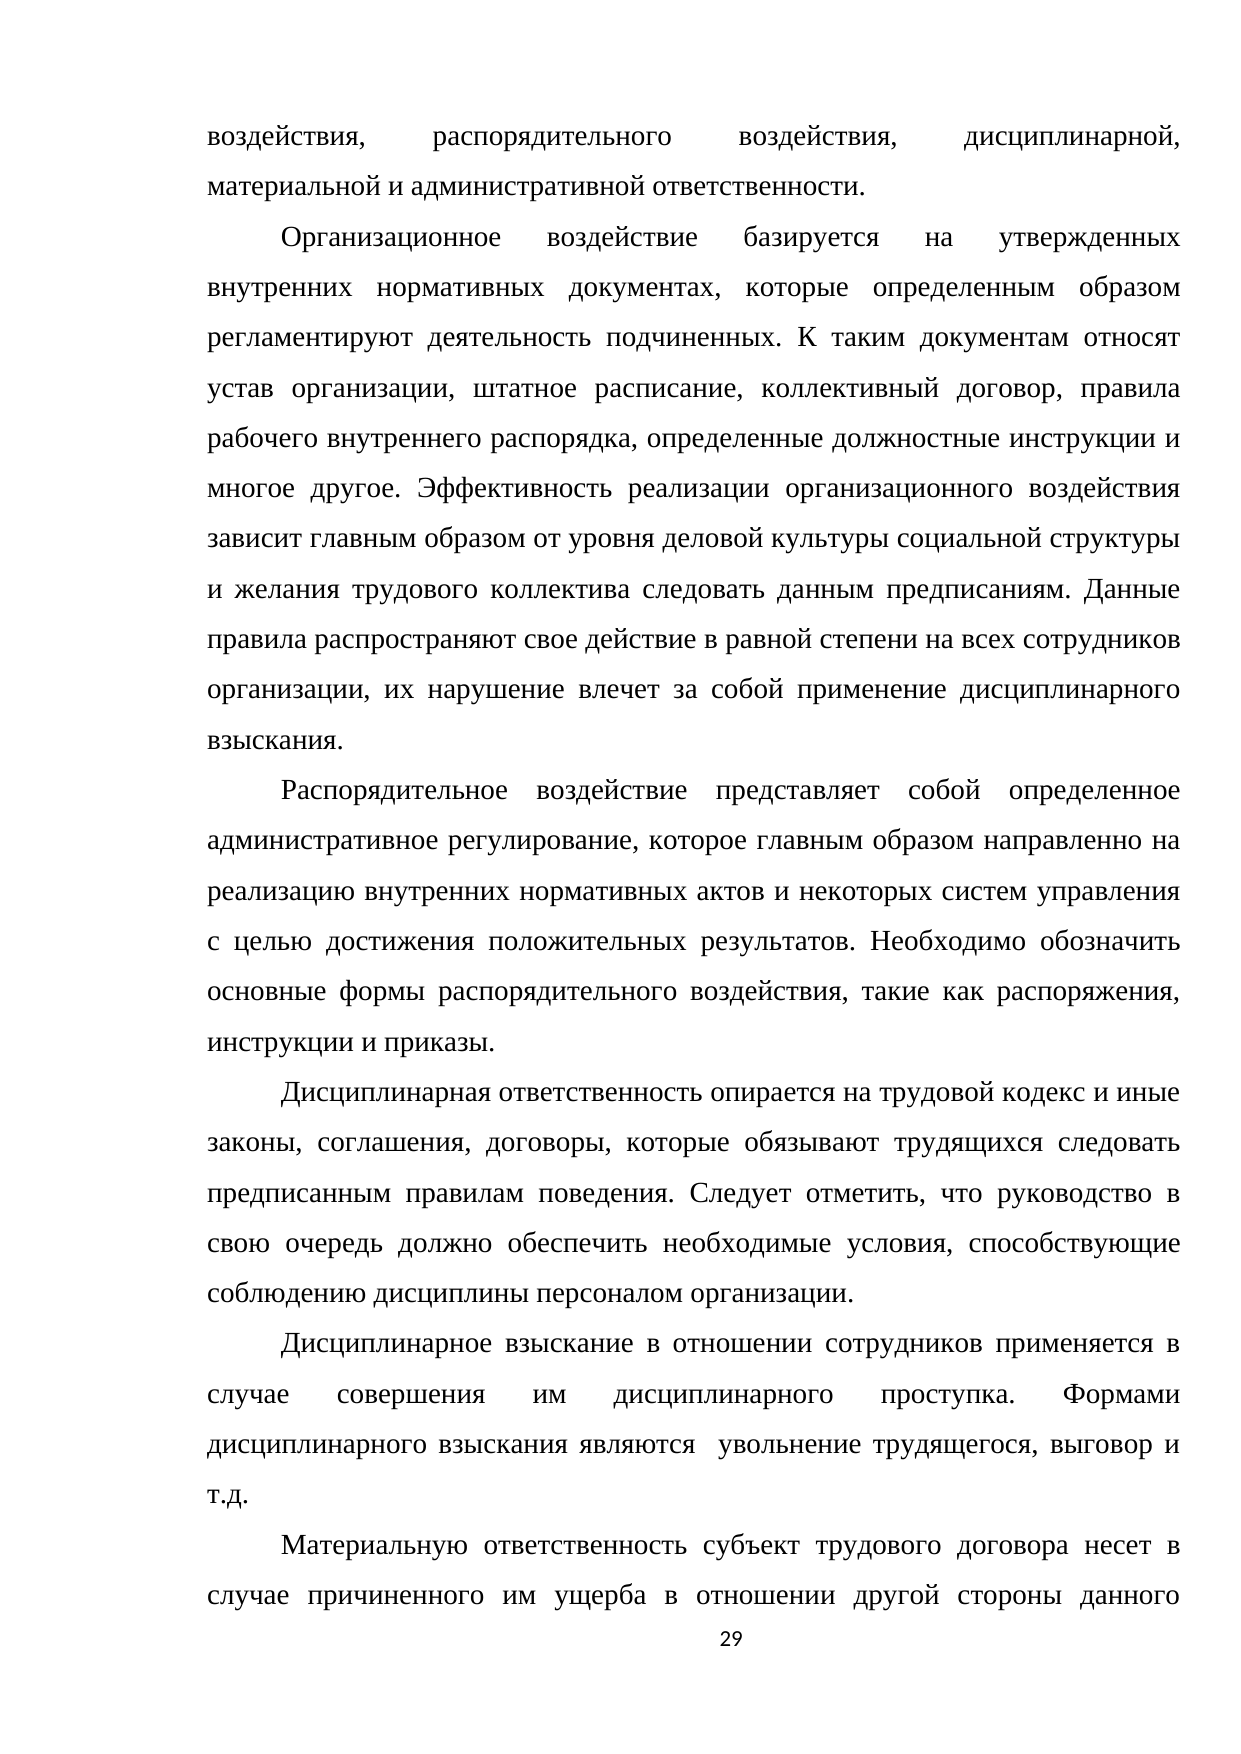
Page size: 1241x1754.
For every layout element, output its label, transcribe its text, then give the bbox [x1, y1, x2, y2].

text Распорядительное воздействие представляет собой определенное административное регулирование, которое главным образом направленно на реализацию внутренних нормативных актов и некоторых систем управления с целью достижения положительных результатов. Необходимо обозначить основные формы распорядительного воздействия, такие как распоряжения, инструкции и приказы. [207, 772, 1181, 1057]
text Организационное воздействие базируется на утвержденных внутренних нормативных документах, которые определенным образом регламентируют деятельность подчиненных. К таким документам относят устав организации, штатное расписание, коллективный договор, правила рабочего внутреннего распорядка, определенные должностные инструкции и многое другое. Эффективность реализации организационного воздействия зависит главным образом от уровня деловой культуры социальной структуры и желания трудового коллектива следовать данным предписаниям. Данные правила распространяют свое действие в равной степени на всех сотрудников организации, их нарушение влечет за собой применение дисциплинарного взыскания. [207, 219, 1181, 755]
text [207, 1527, 1181, 1611]
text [207, 118, 1181, 202]
text Дисциплинарное взыскание в отношении сотрудников применяется в случае совершения им дисциплинарного проступка. Формами дисциплинарного взыскания являются увольнение трудящегося, выговор и т.д. [207, 1326, 1181, 1510]
text Дисциплинарная ответственность опирается на трудовой кодекс и иные законы, соглашения, договоры, которые обязывают трудящихся следовать предписанным правилам поведения. Следует отметить, что руководство в свою очередь должно обеспечить необходимые условия, способствующие соблюдению дисциплины персоналом организации. [207, 1074, 1181, 1309]
